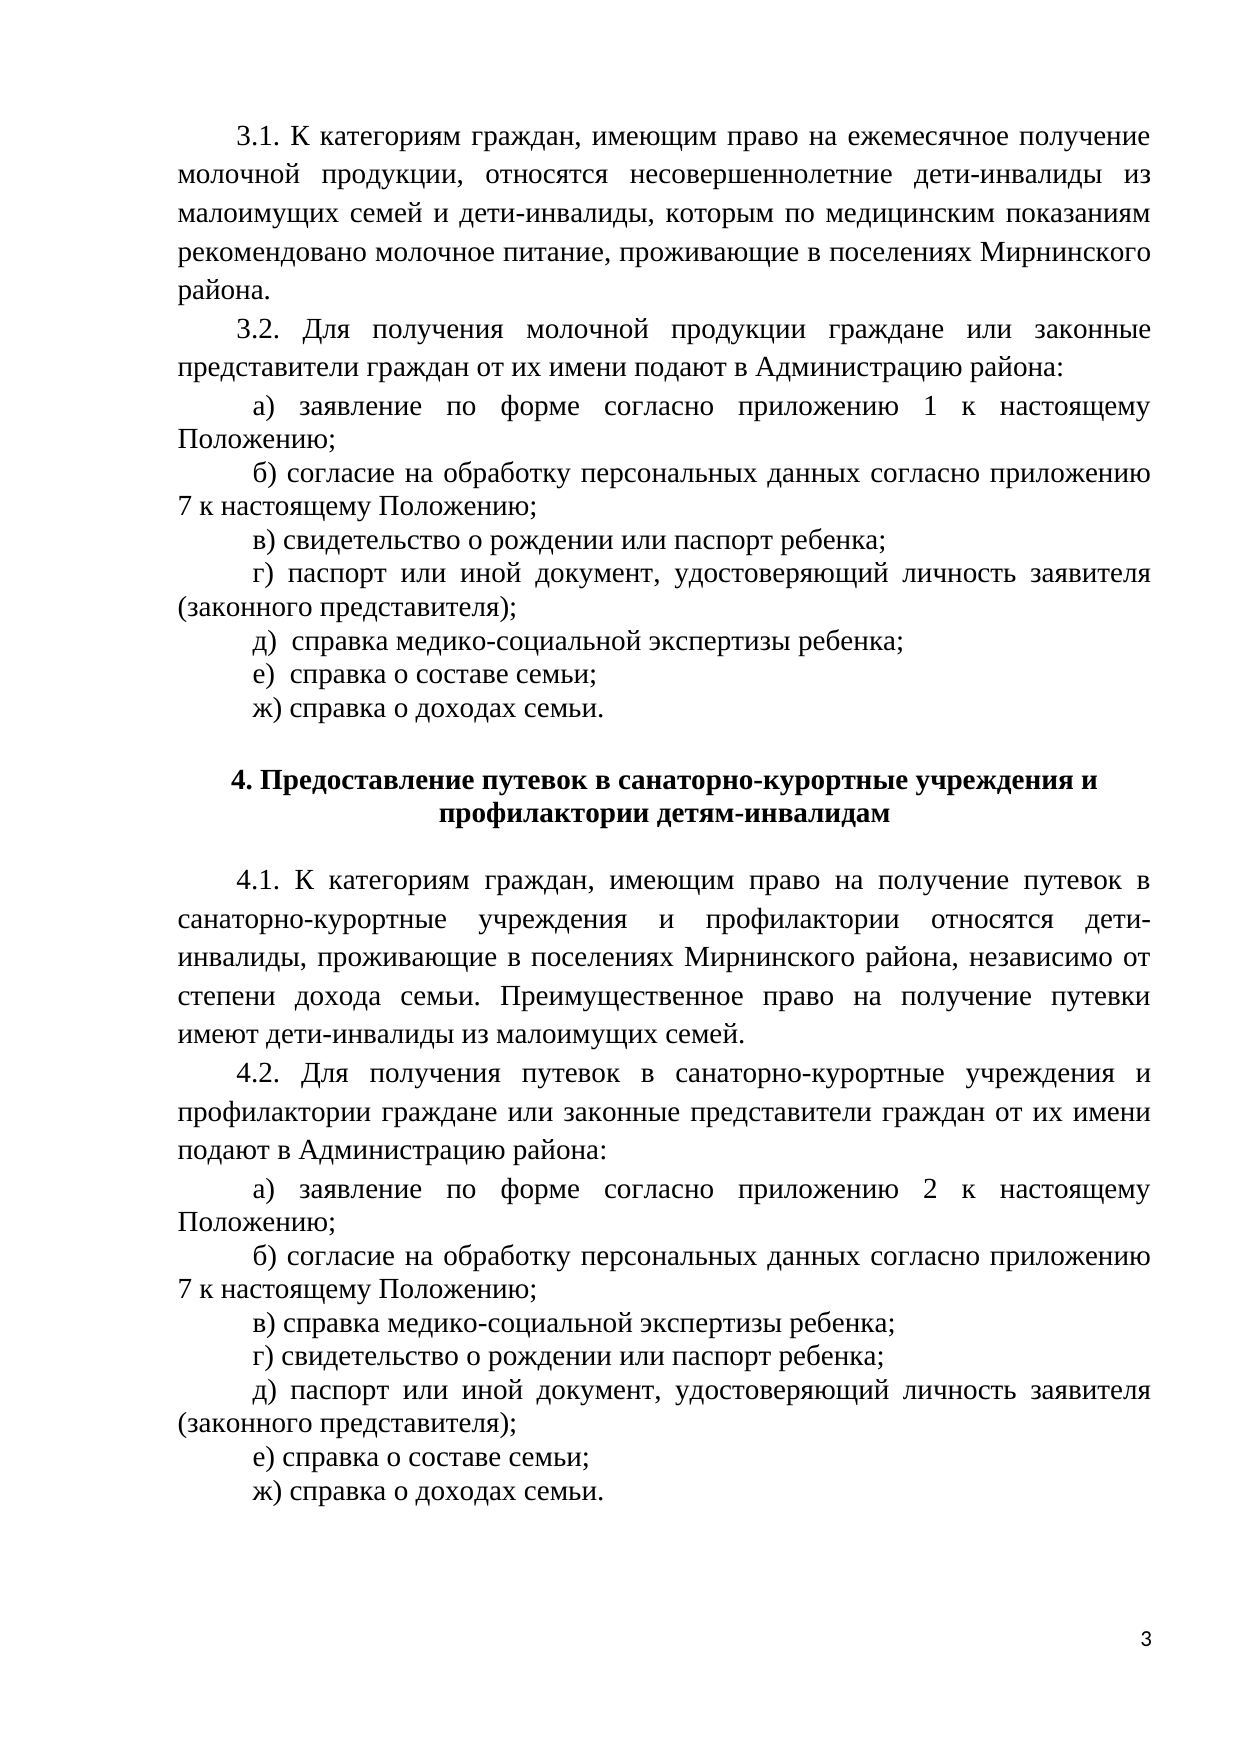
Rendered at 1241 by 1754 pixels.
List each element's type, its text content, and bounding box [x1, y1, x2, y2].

text 3.2. Для получения молочной продукции граждане или законные представители граждан от их имени подают в Администрацию района: [177, 311, 1152, 383]
text в) свидетельство о рождении или паспорт ребенка; [177, 522, 1152, 556]
text б) согласие на обработку персональных данных согласно приложению 7 к настоящему Положению; [177, 455, 1152, 522]
text е) справка о составе семьи; [177, 656, 1152, 690]
text а) заявление по форме согласно приложению 2 к настоящему Положению; [177, 1171, 1152, 1238]
text г) свидетельство о рождении или паспорт ребенка; [177, 1338, 1152, 1372]
text г) паспорт или иной документ, удостоверяющий личность заявителя (законного представителя); [177, 556, 1152, 623]
text е) справка о составе семьи; [177, 1439, 1152, 1473]
text д) справка медико-социальной экспертизы ребенка; [177, 623, 1152, 656]
text 4. Предоставление путевок в санаторно-курортные учреждения и профилактории детям-инвалидам [177, 762, 1152, 829]
text 4.1. К категориям граждан, имеющим право на получение путевок в санаторно-курортные учреждения и профилактории относятся дети-инвалиды, проживающие в поселениях Мирнинского района, независимо от степени дохода семьи. Преимущественное право на получение путевки имеют дети-инвалиды из малоимущих семей. [177, 862, 1152, 1050]
text ж) справка о доходах семьи. [177, 1473, 1152, 1506]
text 4.2. Для получения путевок в санаторно-курортные учреждения и профилактории граждане или законные представители граждан от их имени подают в Администрацию района: [177, 1055, 1152, 1166]
text а) заявление по форме согласно приложению 1 к настоящему Положению; [177, 388, 1152, 455]
text д) паспорт или иной документ, удостоверяющий личность заявителя (законного представителя); [177, 1372, 1152, 1439]
text ж) справка о доходах семьи. [177, 690, 1152, 723]
text 3.1. К категориям граждан, имеющим право на ежемесячное получение молочной продукции, относятся несовершеннолетние дети-инвалиды из малоимущих семей и дети-инвалиды, которым по медицинским показаниям рекомендовано молочное питание, проживающие в поселениях Мирнинского района. [177, 118, 1152, 306]
text в) справка медико-социальной экспертизы ребенка; [177, 1305, 1152, 1338]
text б) согласие на обработку персональных данных согласно приложению 7 к настоящему Положению; [177, 1238, 1152, 1305]
